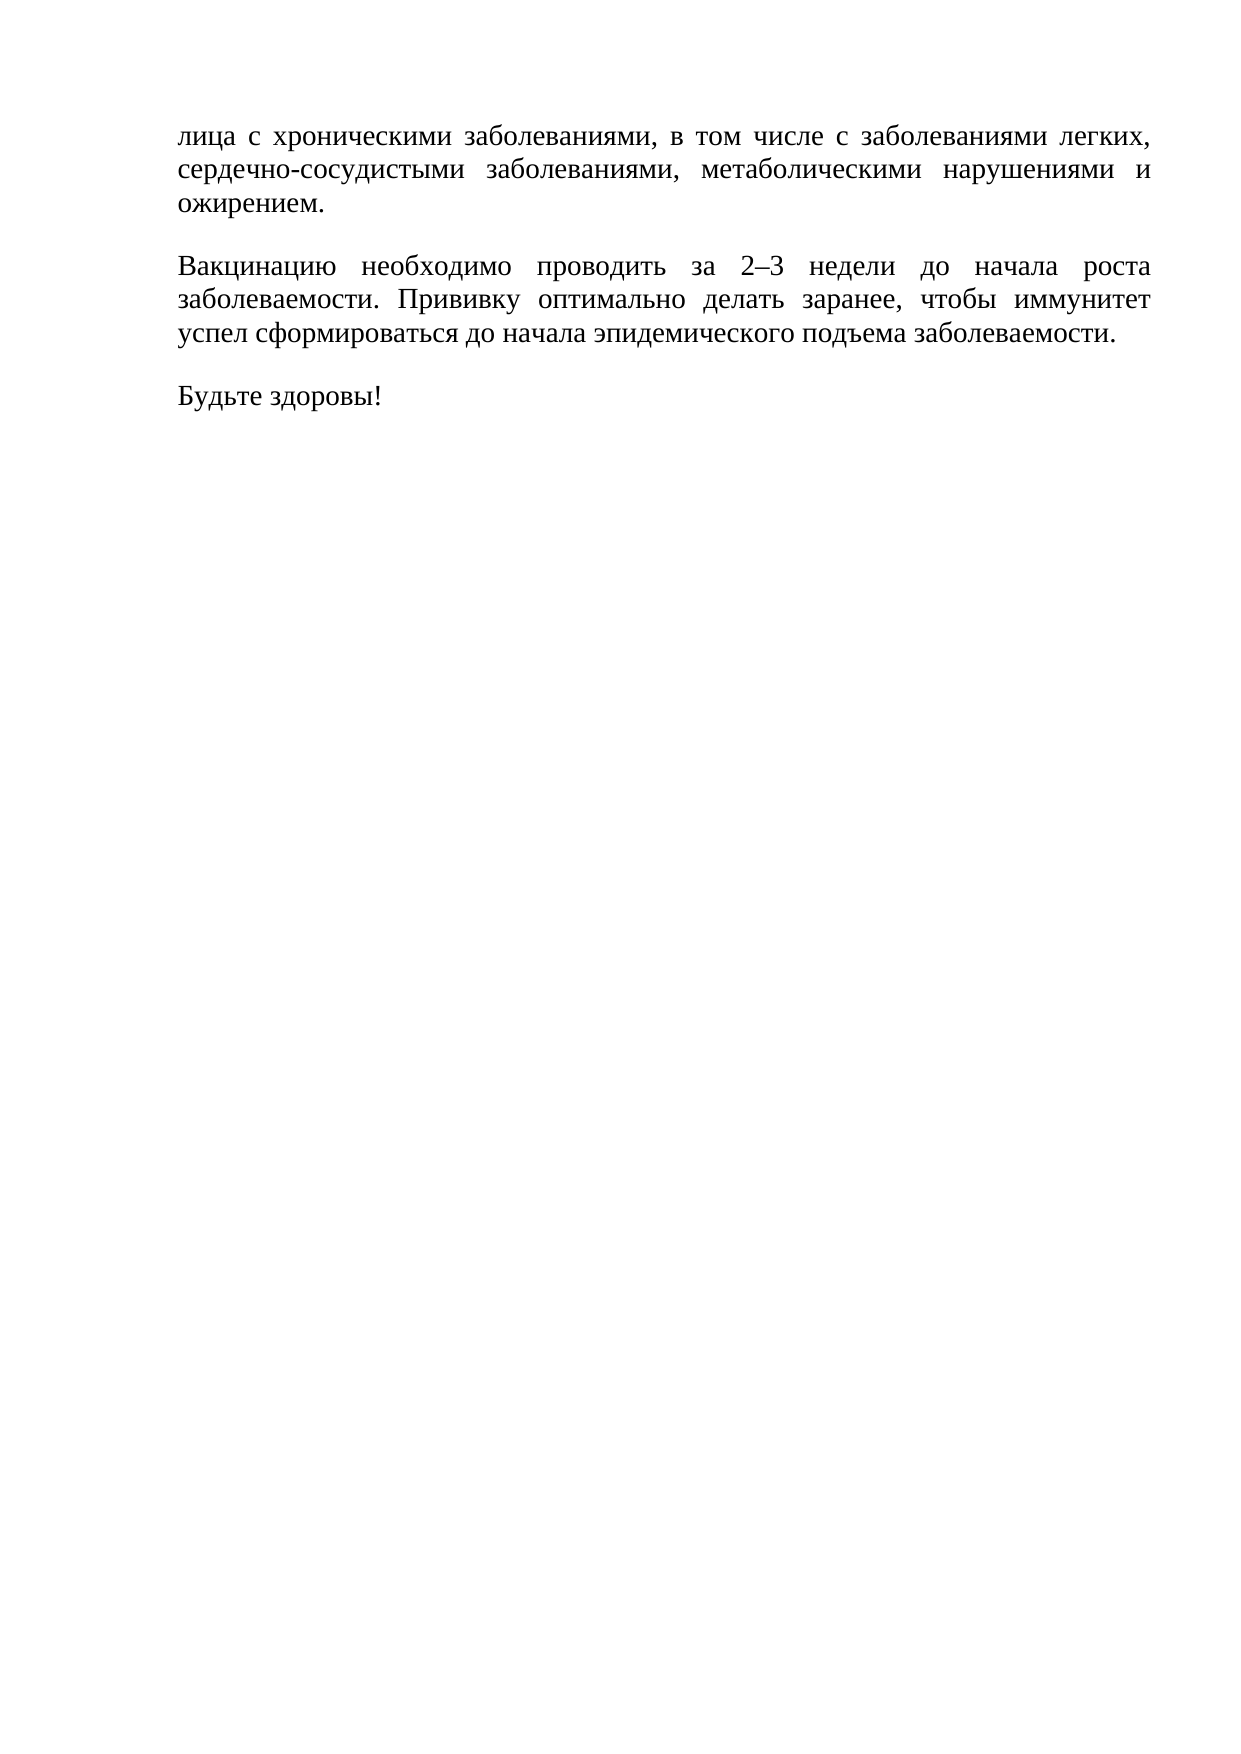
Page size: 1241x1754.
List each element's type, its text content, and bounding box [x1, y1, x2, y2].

text Будьте здоровы! [177, 378, 1152, 411]
text лица с хроническими заболеваниями, в том числе с заболеваниями легких, сердечно-сосудистыми заболеваниями, метаболическими нарушениями и ожирением. [177, 118, 1152, 219]
text Вакцинацию необходимо проводить за 2–3 недели до начала роста заболеваемости. Прививку оптимально делать заранее, чтобы иммунитет успел сформироваться до начала эпидемического подъема заболеваемости. [177, 248, 1152, 348]
